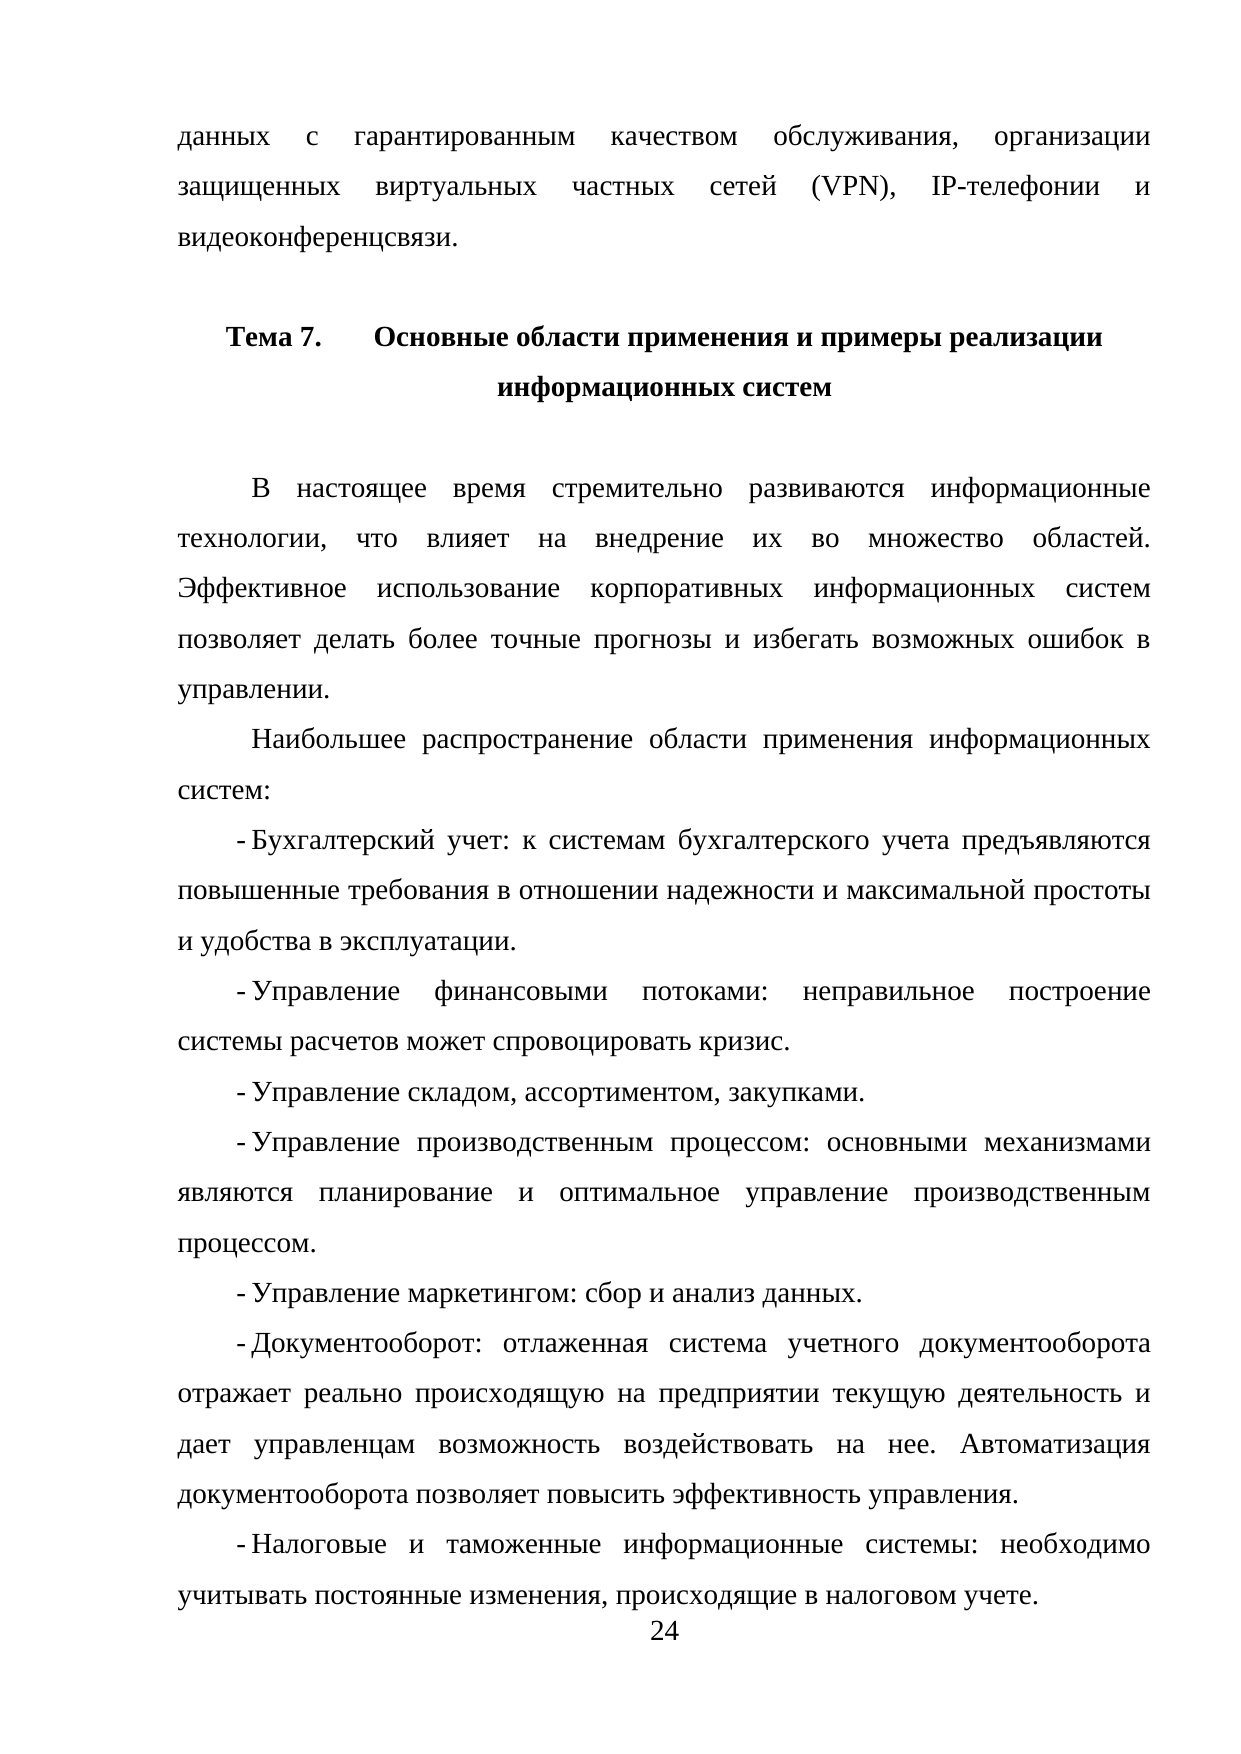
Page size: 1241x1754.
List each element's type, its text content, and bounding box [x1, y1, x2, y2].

text Наибольшее распространение области применения информационных систем: [177, 722, 1152, 805]
list Документооборот: отлаженная система учетного документооборота отражает реально происходящую на предприятии текущую деятельность и дает управленцам возможность воздействовать на нее. Автоматизация документооборота позволяет повысить эффективность управления. [177, 1325, 1152, 1510]
list Управление финансовыми потоками: неправильное построение системы расчетов может спровоцировать кризис. [177, 973, 1152, 1057]
list Управление складом, ассортиментом, закупками. [177, 1074, 1152, 1107]
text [177, 118, 1152, 252]
list Управление маркетингом: сбор и анализ данных. [177, 1275, 1152, 1308]
list Управление производственным процессом: основными механизмами являются планирование и оптимальное управление производственным процессом. [177, 1124, 1152, 1258]
list Бухгалтерский учет: к системам бухгалтерского учета предъявляются повышенные требования в отношении надежности и максимальной простоты и удобства в эксплуатации. [177, 822, 1152, 956]
subtitle Тема 7. Основные области применения и примеры реализации информационных систем [177, 319, 1152, 403]
text В настоящее время стремительно развиваются информационные технологии, что влияет на внедрение их во множество областей. Эффективное использование корпоративных информационных систем позволяет делать более точные прогнозы и избегать возможных ошибок в управлении. [177, 470, 1152, 705]
list Налоговые и таможенные информационные системы: необходимо учитывать постоянные изменения, происходящие в налоговом учете. [177, 1527, 1152, 1610]
